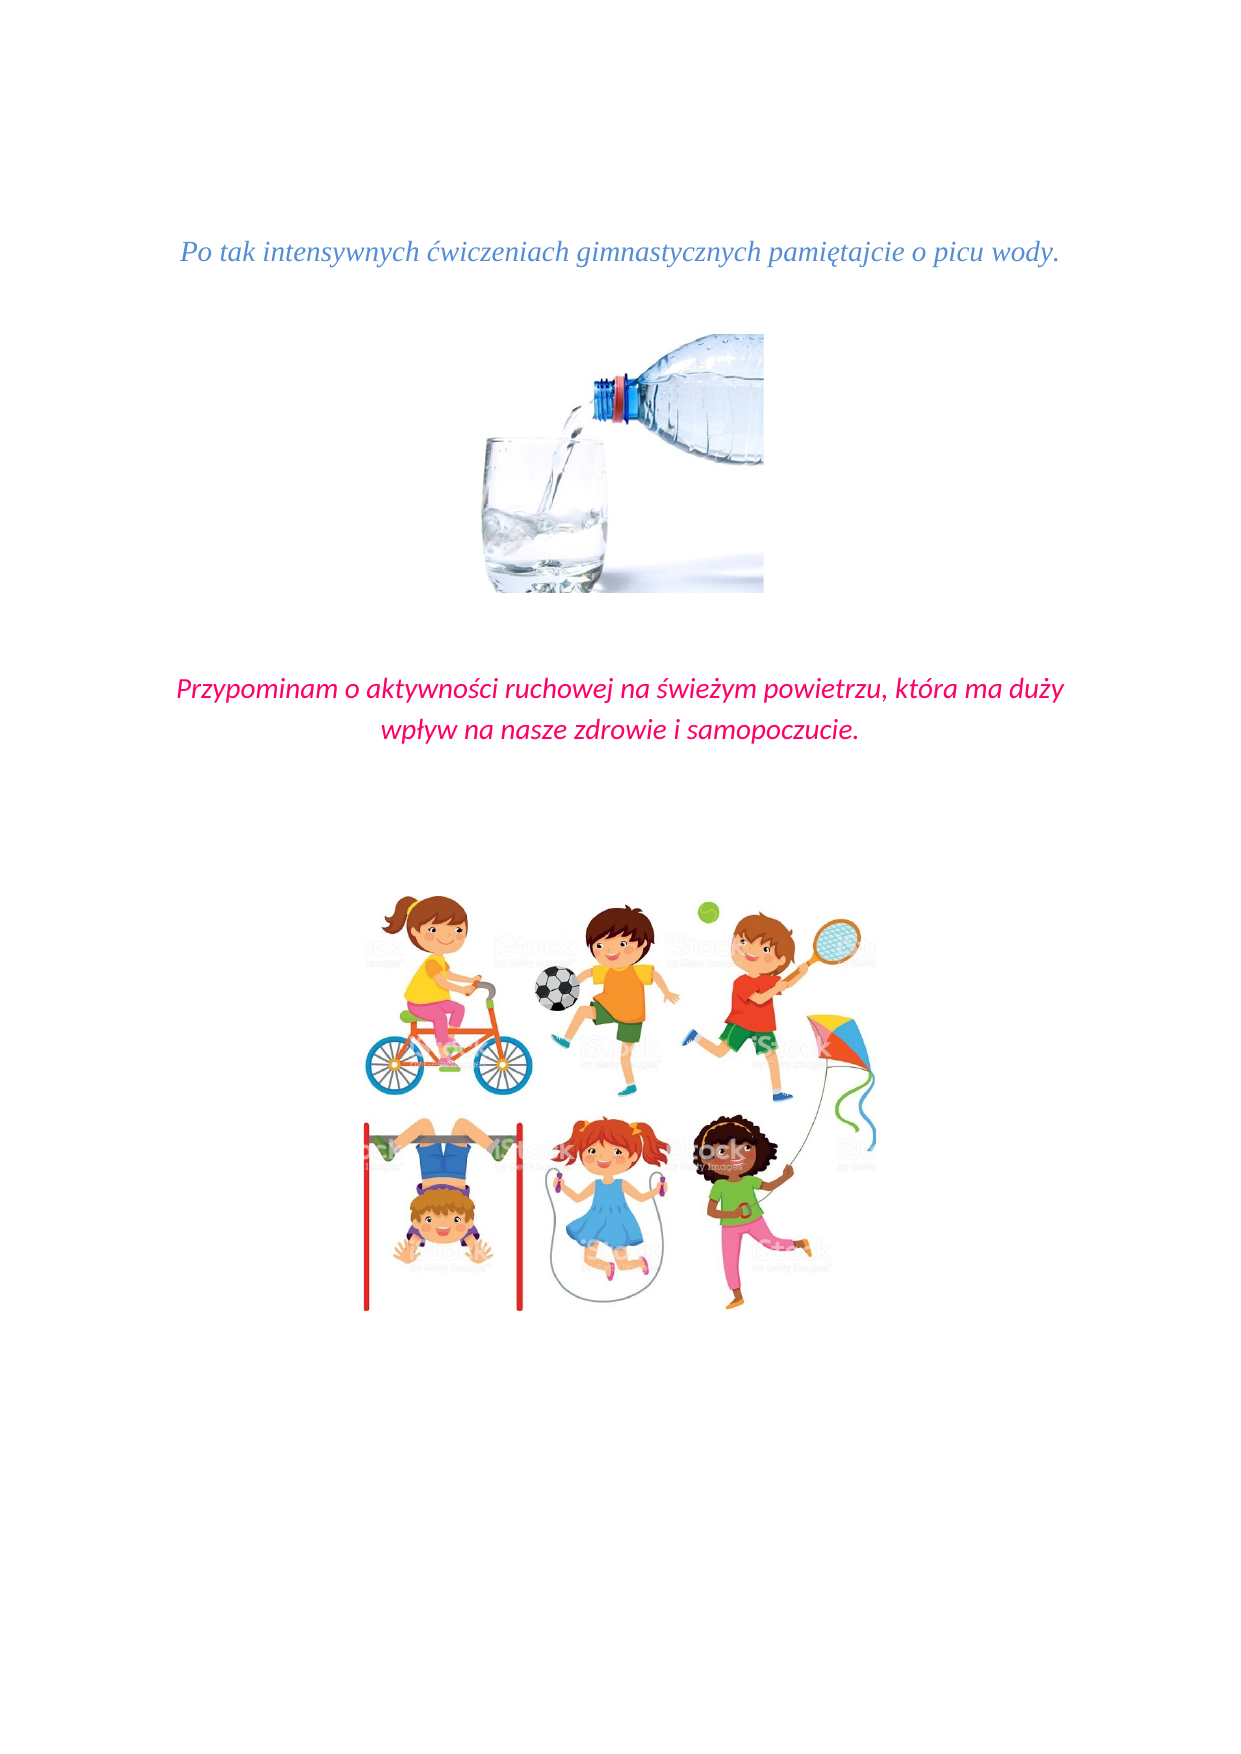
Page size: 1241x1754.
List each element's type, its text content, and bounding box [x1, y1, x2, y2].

text Przypominam o aktywności ruchowej na świeżym powietrzu, która ma duży wpływ na nasze zdrowie i samopoczucie. [148, 670, 1093, 747]
text Po tak intensywnych ćwiczeniach gimnastycznych pamiętajcie o picu wody. [148, 234, 1093, 267]
picture [476, 334, 764, 593]
picture [363, 896, 877, 1311]
